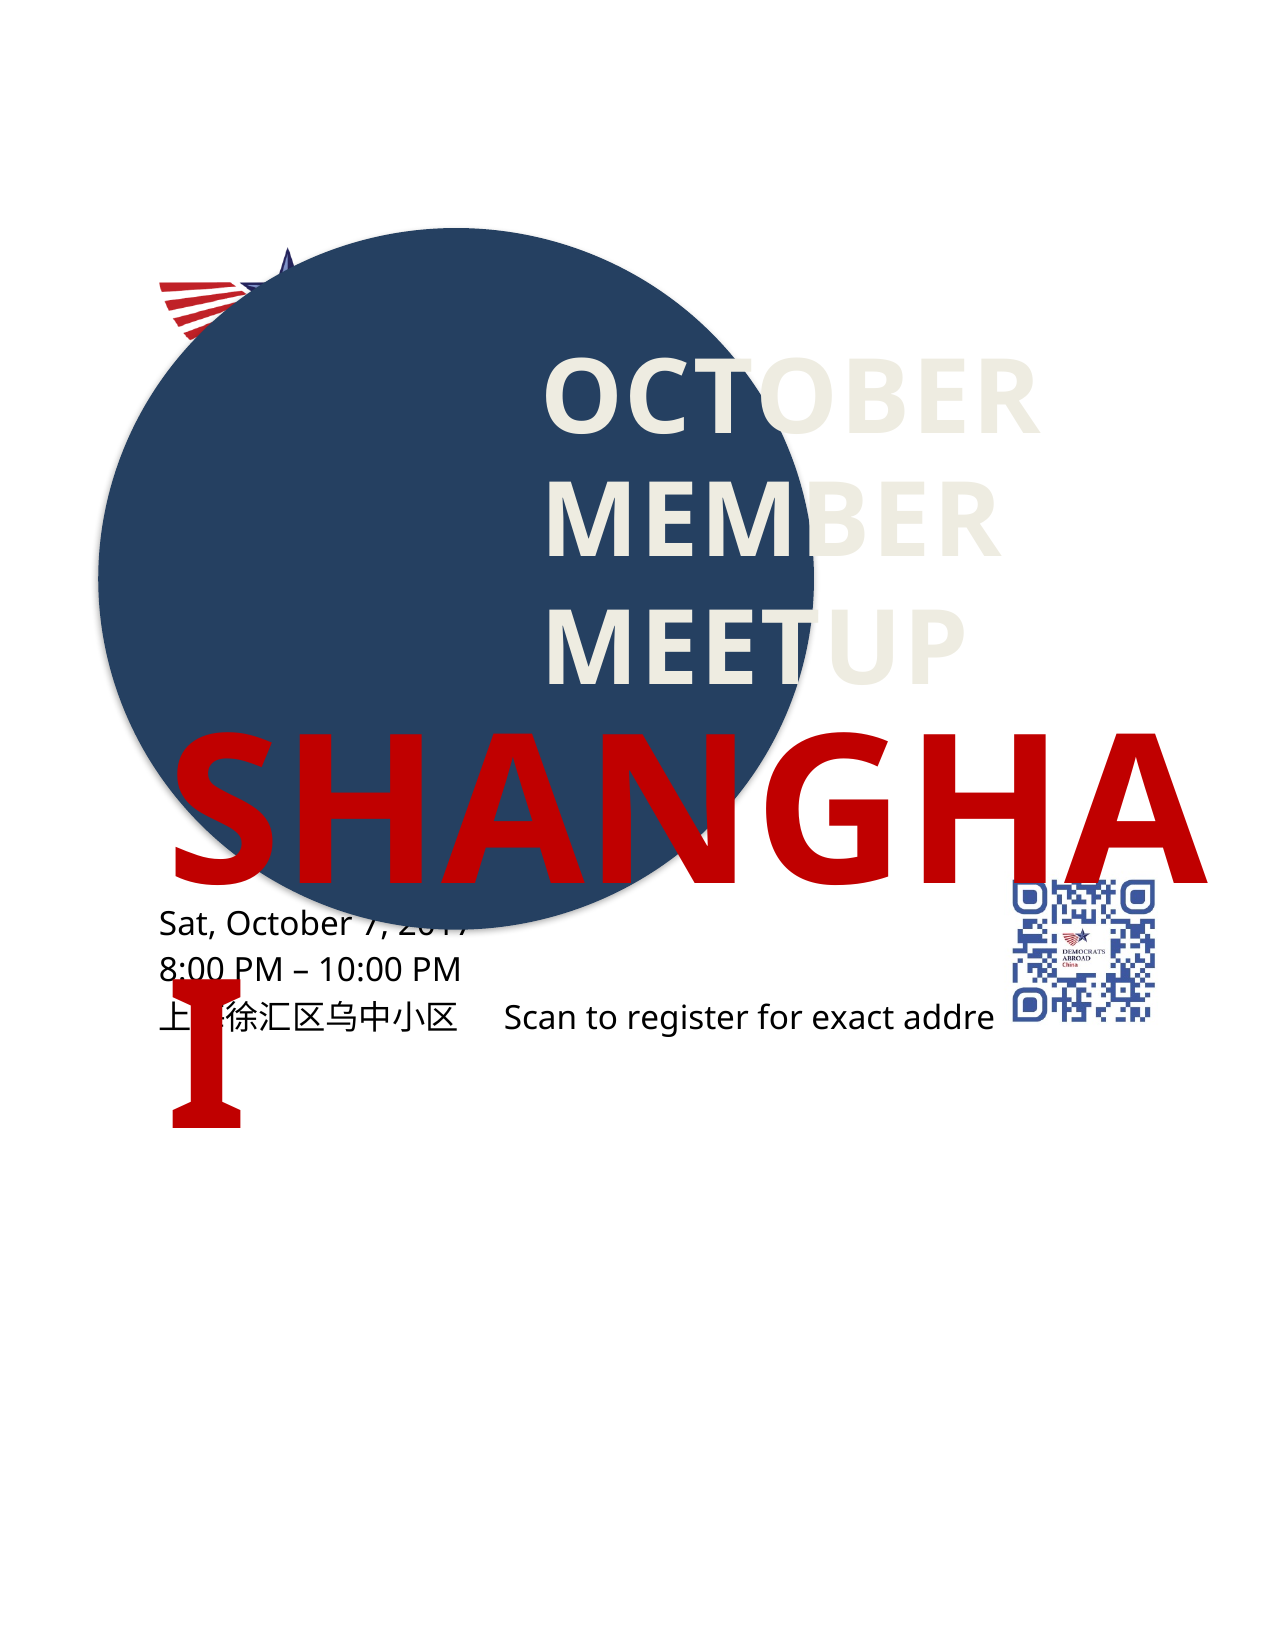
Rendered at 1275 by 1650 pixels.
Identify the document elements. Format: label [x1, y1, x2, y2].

picture [136, 228, 429, 420]
picture [993, 861, 1174, 1041]
